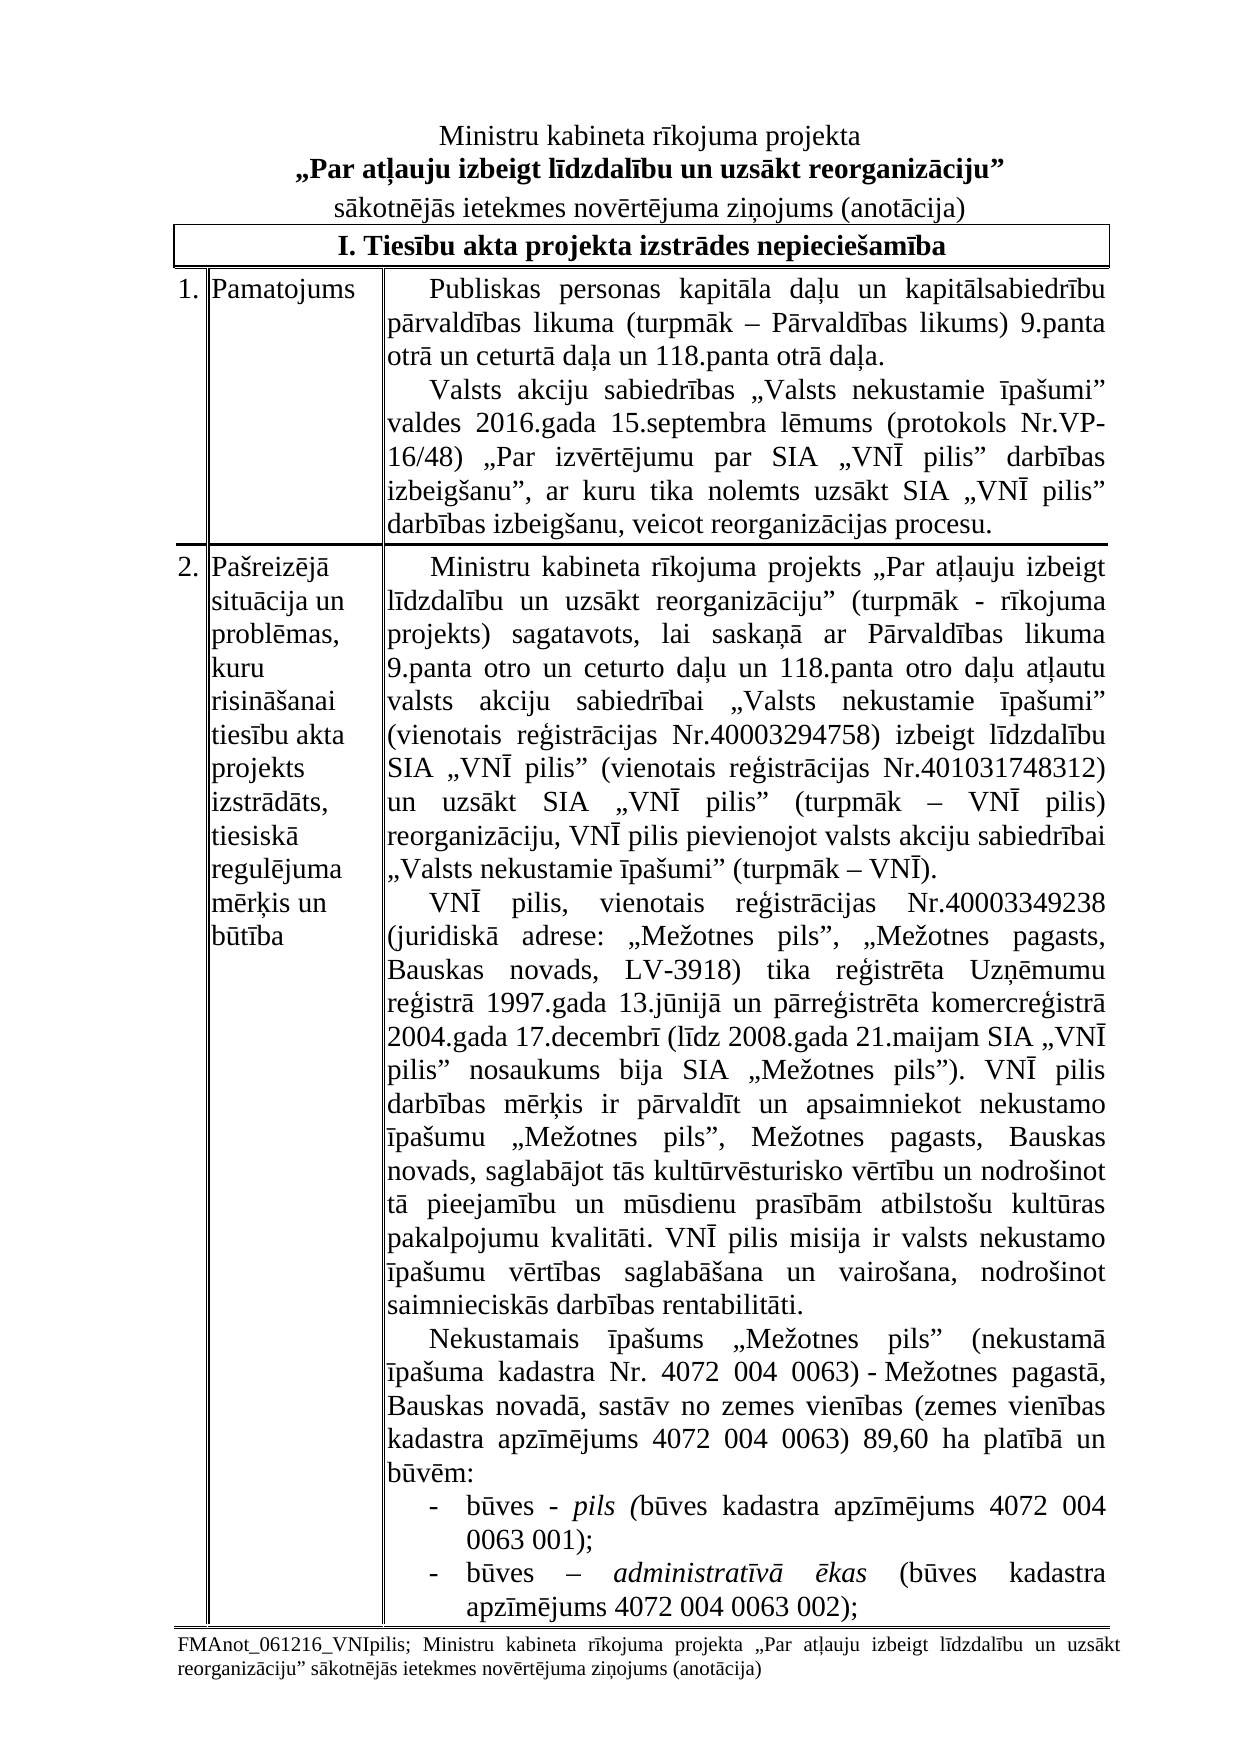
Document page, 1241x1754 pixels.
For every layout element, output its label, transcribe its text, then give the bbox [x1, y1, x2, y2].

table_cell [208, 546, 384, 1626]
text Ministru kabineta rīkojuma projekta [177, 118, 1122, 152]
table_cell Publiskas personas kapitāla daļu un kapitālsabiedrību pārvaldības likuma (turpmāk – Pārvaldības likums) 9.panta otrā un ceturtā daļa un 118.panta otrā daļa. Valsts akciju sabiedrības „Valsts nekustamie īpašumi” valdes 2016.gada 15.septembra lēmums (protokols Nr.VP-16/48) „Par izvērtējumu par SIA „VNĪ pilis” darbības izbeigšanu”, ar kuru tika nolemts uzsākt SIA „VNĪ pilis” darbības izbeigšanu, veicot reorganizācijas procesu. [385, 269, 1109, 543]
table_cell Pamatojums [210, 269, 382, 543]
text „Par atļauju izbeigt līdzdalību un uzsākt reorganizāciju” [177, 152, 1122, 185]
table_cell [384, 543, 1109, 1626]
table_cell 1. [174, 269, 206, 543]
table_cell 2. [174, 543, 208, 1626]
table_header I. Tiesību akta projekta izstrādes nepieciešamība [175, 225, 1109, 265]
text sākotnējās ietekmes novērtējuma ziņojums (anotācija) [177, 190, 1122, 224]
